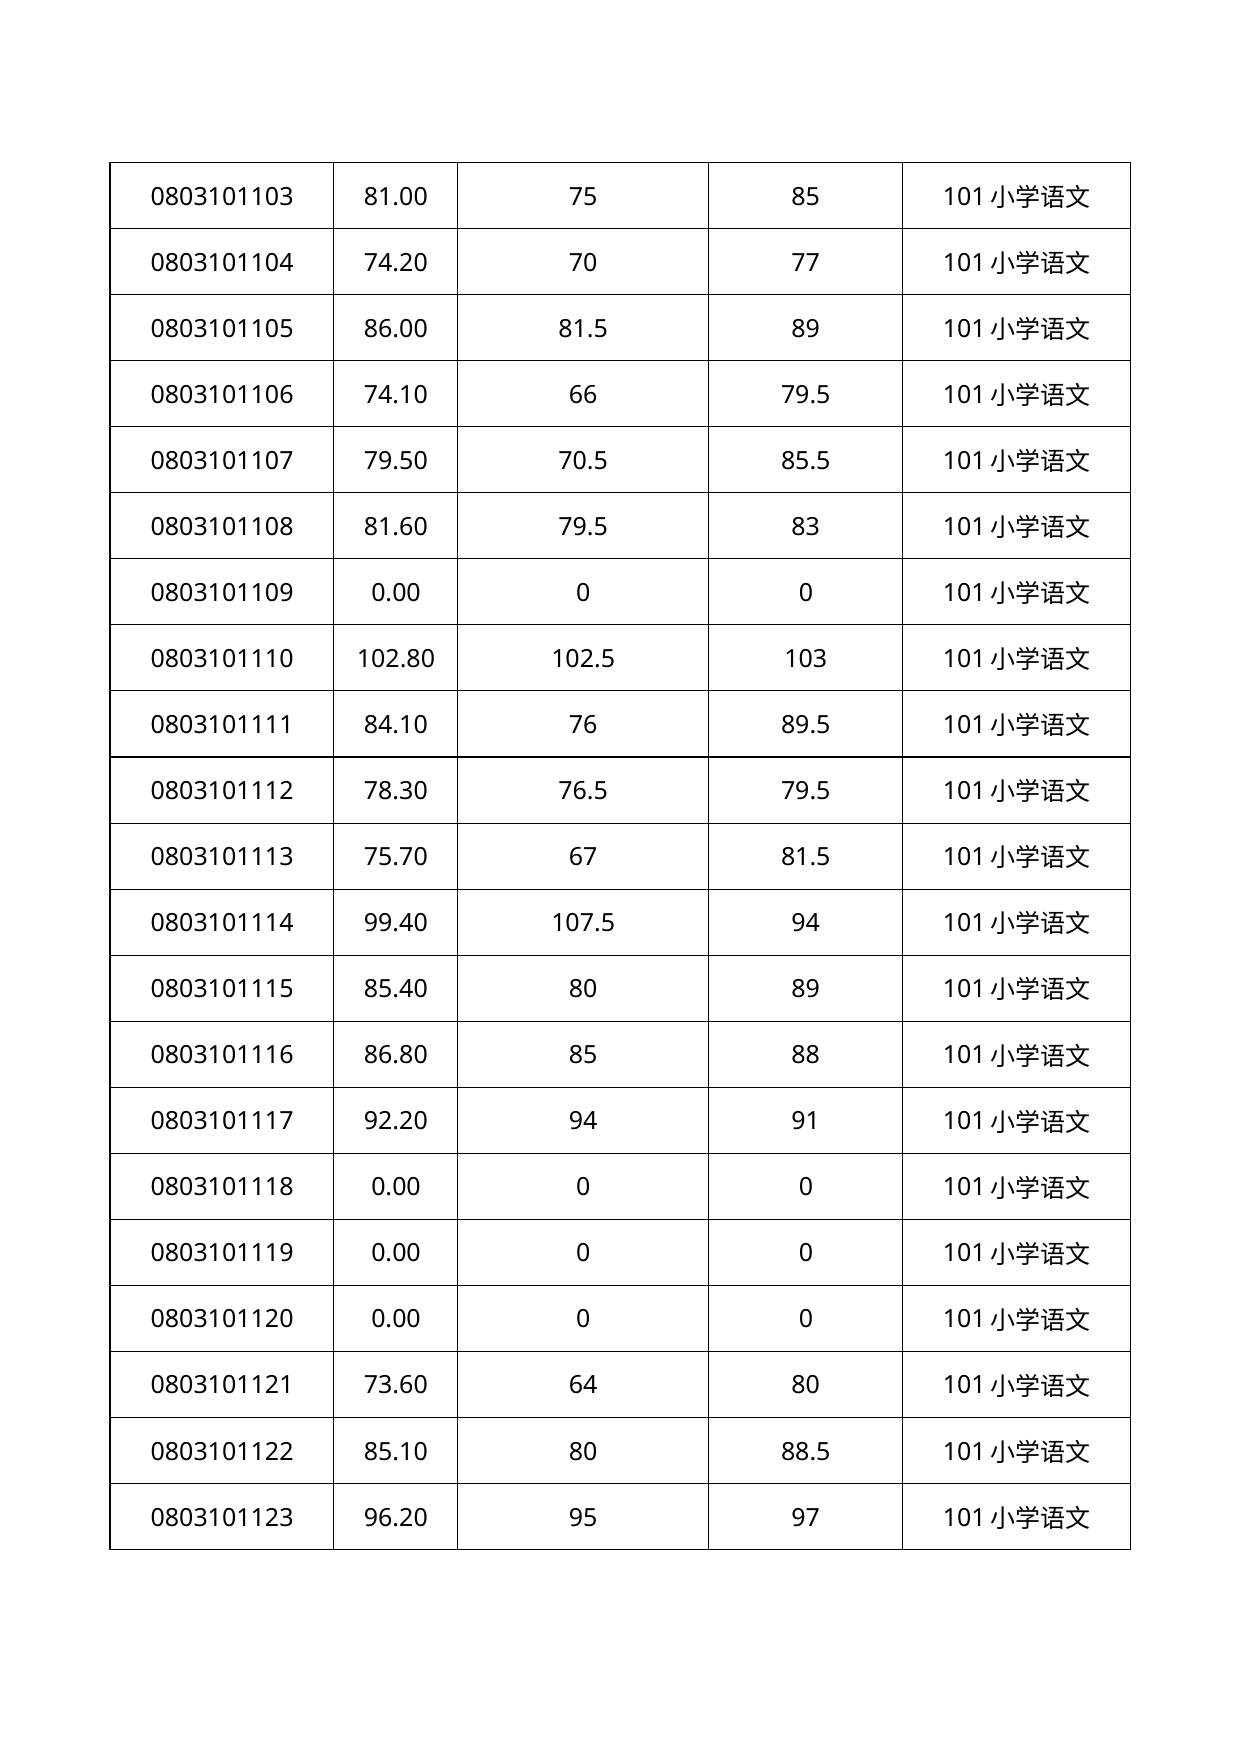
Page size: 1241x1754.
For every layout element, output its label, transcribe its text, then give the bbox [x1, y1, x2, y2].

table_cell 101小学语文 [903, 1088, 1130, 1153]
table_cell 97 [709, 1484, 902, 1549]
table_cell 0803101122 [111, 1418, 333, 1483]
table_cell 85.10 [334, 1418, 457, 1483]
table_cell 0803101110 [111, 625, 333, 690]
table_cell 102.5 [458, 625, 708, 690]
table_cell 81.5 [709, 824, 902, 888]
table_cell 76.5 [458, 758, 708, 822]
table_cell 0803101112 [111, 758, 333, 822]
table_cell 101小学语文 [903, 361, 1130, 426]
table_cell 101小学语文 [903, 559, 1130, 624]
table_cell 73.60 [334, 1352, 457, 1417]
table_cell 0 [458, 1286, 708, 1351]
table_cell 101小学语文 [903, 1484, 1130, 1549]
table_cell 0803101118 [111, 1154, 333, 1219]
table_cell 0803101116 [111, 1022, 333, 1087]
table_cell 102.80 [334, 625, 457, 690]
table_cell 0 [709, 1220, 902, 1285]
table_cell 101小学语文 [903, 1418, 1130, 1483]
table_cell 95 [458, 1484, 708, 1549]
table_cell 94 [709, 890, 902, 954]
table_cell 0 [709, 559, 902, 624]
table_cell 81.5 [458, 295, 708, 360]
table_cell 0 [458, 559, 708, 624]
table_cell 94 [458, 1088, 708, 1153]
table_cell 0803101121 [111, 1352, 333, 1417]
table_cell 84.10 [334, 691, 457, 756]
table_cell 101小学语文 [903, 427, 1130, 492]
table_cell 101小学语文 [903, 163, 1130, 228]
table_cell 101小学语文 [903, 493, 1130, 558]
table_cell 88.5 [709, 1418, 902, 1483]
table_cell 0803101123 [111, 1484, 333, 1549]
table_cell 89 [709, 295, 902, 360]
table_cell 0803101114 [111, 890, 333, 954]
table_cell 0 [709, 1154, 902, 1219]
table_cell 101小学语文 [903, 956, 1130, 1021]
table_cell 0 [709, 1286, 902, 1351]
table_cell 89.5 [709, 691, 902, 756]
table_cell 85.40 [334, 956, 457, 1021]
table_cell 0.00 [334, 559, 457, 624]
table_cell 0.00 [334, 1220, 457, 1285]
table_cell 64 [458, 1352, 708, 1417]
table_cell 67 [458, 824, 708, 888]
table_cell 75.70 [334, 824, 457, 888]
table_cell 80 [458, 1418, 708, 1483]
table_cell 79.5 [709, 758, 902, 822]
table_cell 101小学语文 [903, 1154, 1130, 1219]
table_cell 80 [709, 1352, 902, 1417]
table_cell 66 [458, 361, 708, 426]
table_cell 103 [709, 625, 902, 690]
table_cell 101小学语文 [903, 1220, 1130, 1285]
table_cell 101小学语文 [903, 625, 1130, 690]
table_cell 79.5 [458, 493, 708, 558]
table_cell 81.00 [334, 163, 457, 228]
table_cell 0803101108 [111, 493, 333, 558]
table_cell 0.00 [334, 1154, 457, 1219]
table_cell 101小学语文 [903, 824, 1130, 888]
table_cell 81.60 [334, 493, 457, 558]
table_cell 86.00 [334, 295, 457, 360]
table_cell 0803101119 [111, 1220, 333, 1285]
table_cell 0803101106 [111, 361, 333, 426]
table_cell 101小学语文 [903, 691, 1130, 756]
table_cell 0803101113 [111, 824, 333, 888]
table_cell 0 [458, 1154, 708, 1219]
table_cell 70 [458, 229, 708, 294]
table_cell 74.20 [334, 229, 457, 294]
table_cell 0803101104 [111, 229, 333, 294]
table_cell 107.5 [458, 890, 708, 954]
table_cell 0803101115 [111, 956, 333, 1021]
table_cell 75 [458, 163, 708, 228]
table_cell 78.30 [334, 758, 457, 822]
table_cell 79.50 [334, 427, 457, 492]
table_cell 0803101111 [111, 691, 333, 756]
table_cell 76 [458, 691, 708, 756]
table_cell 77 [709, 229, 902, 294]
table_cell 101小学语文 [903, 1286, 1130, 1351]
table_cell 0803101107 [111, 427, 333, 492]
table_cell 99.40 [334, 890, 457, 954]
table_cell 89 [709, 956, 902, 1021]
table_cell 86.80 [334, 1022, 457, 1087]
table_cell 101小学语文 [903, 1022, 1130, 1087]
table_cell 79.5 [709, 361, 902, 426]
table_cell 74.10 [334, 361, 457, 426]
table_cell 80 [458, 956, 708, 1021]
table_cell 0803101105 [111, 295, 333, 360]
table_cell 101小学语文 [903, 229, 1130, 294]
table_cell 0 [458, 1220, 708, 1285]
table_cell 101小学语文 [903, 890, 1130, 954]
table_cell 83 [709, 493, 902, 558]
table_cell 0.00 [334, 1286, 457, 1351]
table_cell 92.20 [334, 1088, 457, 1153]
table_cell 0803101120 [111, 1286, 333, 1351]
table_cell 85 [709, 163, 902, 228]
table_cell 101小学语文 [903, 295, 1130, 360]
table_cell 0803101103 [111, 163, 333, 228]
table_cell 101小学语文 [903, 1352, 1130, 1417]
table_cell 85.5 [709, 427, 902, 492]
table_cell 70.5 [458, 427, 708, 492]
table_cell 0803101117 [111, 1088, 333, 1153]
table_cell 101小学语文 [903, 758, 1130, 822]
table_cell 91 [709, 1088, 902, 1153]
table_cell 0803101109 [111, 559, 333, 624]
table_cell 85 [458, 1022, 708, 1087]
table_cell 96.20 [334, 1484, 457, 1549]
table_cell 88 [709, 1022, 902, 1087]
